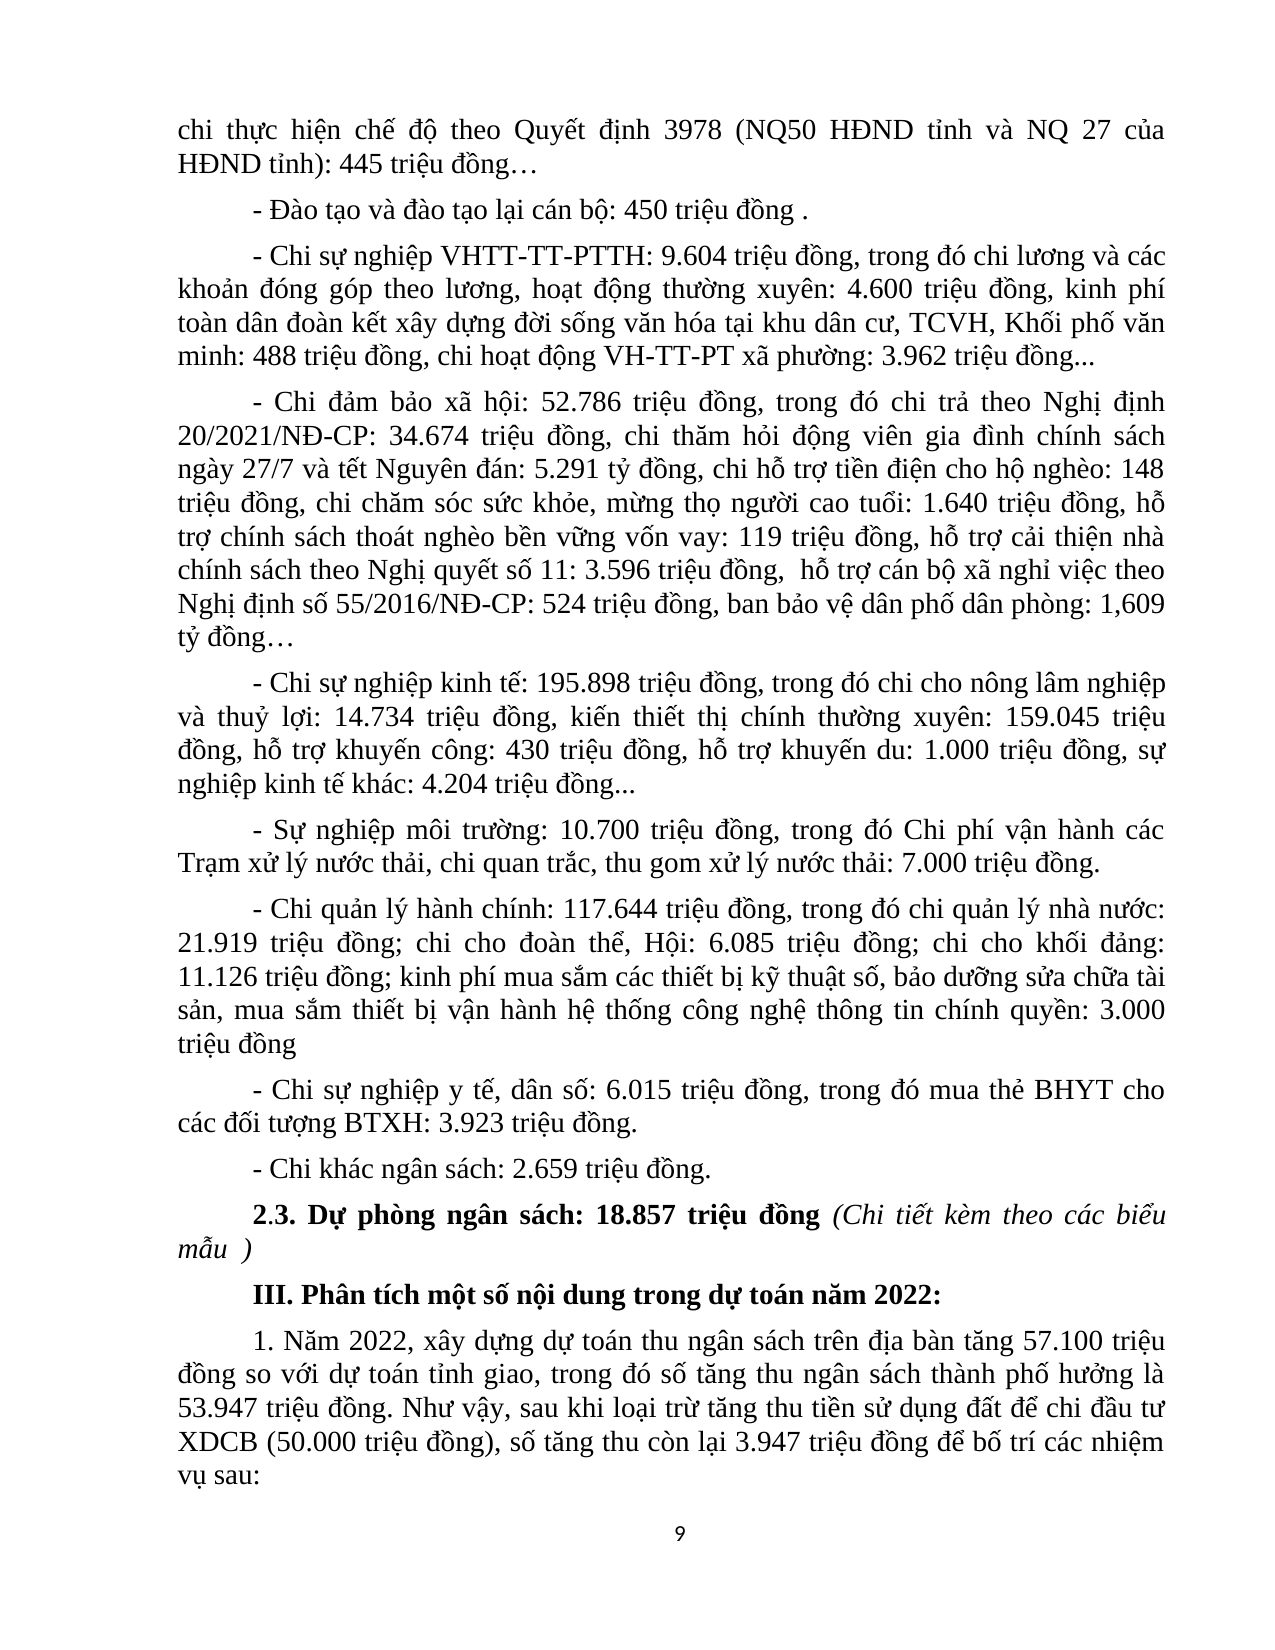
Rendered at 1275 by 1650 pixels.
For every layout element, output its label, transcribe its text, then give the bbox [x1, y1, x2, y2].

text - Chi quản lý hành chính: 117.644 triệu đồng, trong đó chi quản lý nhà nước: 21.919 triệu đồng; chi cho đoàn thể, Hội: 6.085 triệu đồng; chi cho khối đảng: 11.126 triệu đồng; kinh phí mua sắm các thiết bị kỹ thuật số, bảo dưỡng sửa chữa tài sản, mua sắm thiết bị vận hành hệ thống công nghệ thông tin chính quyền: 3.000 triệu đồng [177, 892, 1167, 1059]
text - Đào tạo và đào tạo lại cán bộ: 450 triệu đồng . [177, 192, 1167, 225]
text - Chi khác ngân sách: 2.659 triệu đồng. [177, 1151, 1167, 1185]
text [177, 112, 1167, 179]
text - Sự nghiệp môi trường: 10.700 triệu đồng, trong đó Chi phí vận hành các Trạm xử lý nước thải, chi quan trắc, thu gom xử lý nước thải: 7.000 triệu đồng. [177, 812, 1167, 879]
text 2.3. Dự phòng ngân sách: 18.857 triệu đồng (Chi tiết kèm theo các biểu mẫu ) [177, 1197, 1167, 1264]
text - Chi sự nghiệp y tế, dân số: 6.015 triệu đồng, trong đó mua thẻ BHYT cho các đối tượng BTXH: 3.923 triệu đồng. [177, 1072, 1167, 1139]
text - Chi sự nghiệp VHTT-TT-PTTH: 9.604 triệu đồng, trong đó chi lương và các khoản đóng góp theo lương, hoạt động thường xuyên: 4.600 triệu đồng, kinh phí toàn dân đoàn kết xây dựng đời sống văn hóa tại khu dân cư, TCVH, Khối phố văn minh: 488 triệu đồng, chi hoạt động VH-TT-PT xã phường: 3.962 triệu đồng... [177, 238, 1167, 372]
text 1. Năm 2022, xây dựng dự toán thu ngân sách trên địa bàn tăng 57.100 triệu đồng so với dự toán tỉnh giao, trong đó số tăng thu ngân sách thành phố hưởng là 53.947 triệu đồng. Như vậy, sau khi loại trừ tăng thu tiền sử dụng đất để chi đầu tư XDCB (50.000 triệu đồng), số tăng thu còn lại 3.947 triệu đồng để bố trí các nhiệm vụ sau: [177, 1323, 1167, 1491]
text - Chi sự nghiệp kinh tế: 195.898 triệu đồng, trong đó chi cho nông lâm nghiệp và thuỷ lợi: 14.734 triệu đồng, kiến thiết thị chính thường xuyên: 159.045 triệu đồng, hỗ trợ khuyến công: 430 triệu đồng, hỗ trợ khuyến du: 1.000 triệu đồng, sự nghiệp kinh tế khác: 4.204 triệu đồng... [177, 665, 1167, 799]
text - Chi đảm bảo xã hội: 52.786 triệu đồng, trong đó chi trả theo Nghị định 20/2021/NĐ-CP: 34.674 triệu đồng, chi thăm hỏi động viên gia đình chính sách ngày 27/7 và tết Nguyên đán: 5.291 tỷ đồng, chi hỗ trợ tiền điện cho hộ nghèo: 148 triệu đồng, chi chăm sóc sức khỏe, mừng thọ người cao tuổi: 1.640 triệu đồng, hỗ trợ chính sách thoát nghèo bền vững vốn vay: 119 triệu đồng, hỗ trợ cải thiện nhà chính sách theo Nghị quyết số 11: 3.596 triệu đồng, hỗ trợ cán bộ xã nghỉ việc theo Nghị định số 55/2016/NĐ-CP: 524 triệu đồng, ban bảo vệ dân phố dân phòng: 1,609 tỷ đồng… [177, 384, 1167, 653]
text III. Phân tích một số nội dung trong dự toán năm 2022: [177, 1277, 1167, 1311]
